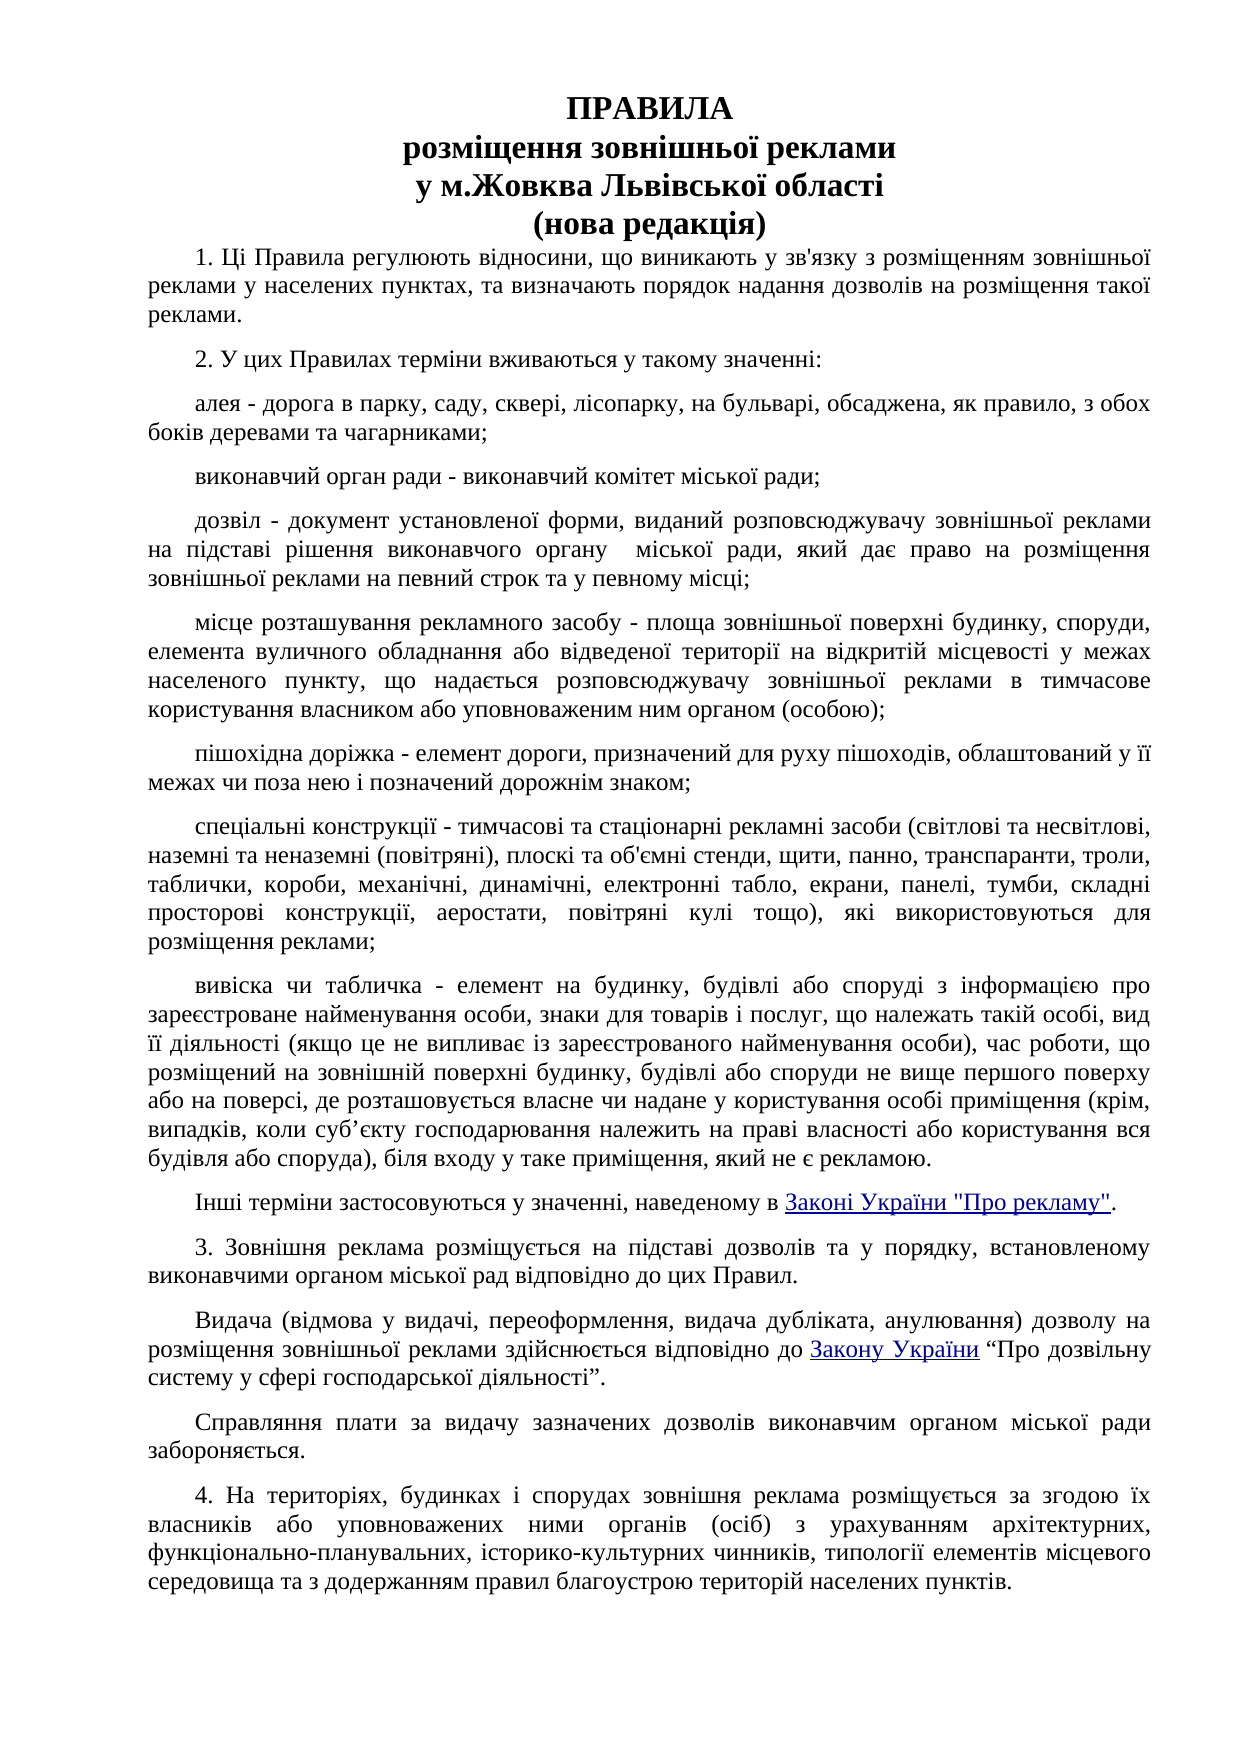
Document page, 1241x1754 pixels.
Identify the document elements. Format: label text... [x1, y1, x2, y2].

text 1. Ці Правила регулюють відносини, що виникають у зв'язку з розміщенням зовнішньої реклами у населених пунктах, та визначають порядок надання дозволів на розміщення такої реклами. [148, 242, 1152, 328]
text пішохідна доріжка - елемент дороги, призначений для руху пішоходів, облаштований у її межах чи поза нею і позначений дорожнім знаком; [148, 738, 1152, 796]
text місце розташування рекламного засобу - площа зовнішньої поверхні будинку, споруди, елемента вуличного обладнання або відведеної території на відкритій місцевості у межах населеного пункту, що надається розповсюджувачу зовнішньої реклами в тимчасове користування власником або уповноваженим ним органом (особою); [148, 607, 1152, 722]
text Справляння плати за видачу зазначених дозволів виконавчим органом міської ради забороняється. [148, 1407, 1152, 1464]
text (нова редакція) [148, 203, 1152, 242]
text 2. У цих Правилах терміни вживаються у такому значенні: [148, 344, 1152, 372]
text вивіска чи табличка - елемент на будинку, будівлі або споруді з інформацією про зареєстроване найменування особи, знаки для товарів і послуг, що належать такій особі, вид її діяльності (якщо це не випливає із зареєстрованого найменування особи), час роботи, що розміщений на зовнішній поверхні будинку, будівлі або споруди не вище першого поверху або на поверсі, де розташовується власне чи надане у користування особі приміщення (крім, випадків, коли суб’єкту господарювання належить на праві власності або користування вся будівля або споруда), біля входу у таке приміщення, який не є рекламою. [148, 971, 1152, 1172]
text 3. Зовнішня реклама розміщується на підставі дозволів та у порядку, встановленому виконавчими органом міської рад відповідно до цих Правил. [148, 1232, 1152, 1289]
text виконавчий орган ради - виконавчий комітет міської ради; [148, 461, 1152, 490]
text алея - дорога в парку, саду, сквері, лісопарку, на бульварі, обсаджена, як правило, з обох боків деревами та чагарниками; [148, 388, 1152, 446]
text ПРАВИЛА розміщення зовнішньої реклами [148, 88, 1152, 165]
text Інші терміни застосовуються у значенні, наведеному в Законі України "Про рекламу". [148, 1187, 1152, 1216]
text у м.Жовква Львівської області [148, 165, 1152, 203]
text дозвіл - документ установленої форми, виданий розповсюджувачу зовнішньої реклами на підставі рішення виконавчого органу міської ради, який дає право на розміщення зовнішньої реклами на певний строк та у певному місці; [148, 506, 1152, 592]
text спеціальні конструкції - тимчасові та стаціонарні рекламні засоби (світлові та несвітлові, наземні та неназемні (повітряні), плоскі та об'ємні стенди, щити, панно, транспаранти, троли, таблички, короби, механічні, динамічні, електронні табло, екрани, панелі, тумби, складні просторові конструкції, аеростати, повітряні кулі тощо), які використовуються для розміщення реклами; [148, 811, 1152, 955]
text Видача (відмова у видачі, переоформлення, видача дубліката, анулювання) дозволу на розміщення зовнішньої реклами здійснюється відповідно до Закону України “Про дозвільну систему у сфері господарської діяльності”. [148, 1305, 1152, 1391]
text 4. На територіях, будинках і спорудах зовнішня реклама розміщується за згодою їх власників або уповноважених ними органів (осіб) з урахуванням архітектурних, функціонально-планувальних, історико-культурних чинників, типології елементів місцевого середовища та з додержанням правил благоустрою територій населених пунктів. [148, 1480, 1152, 1595]
